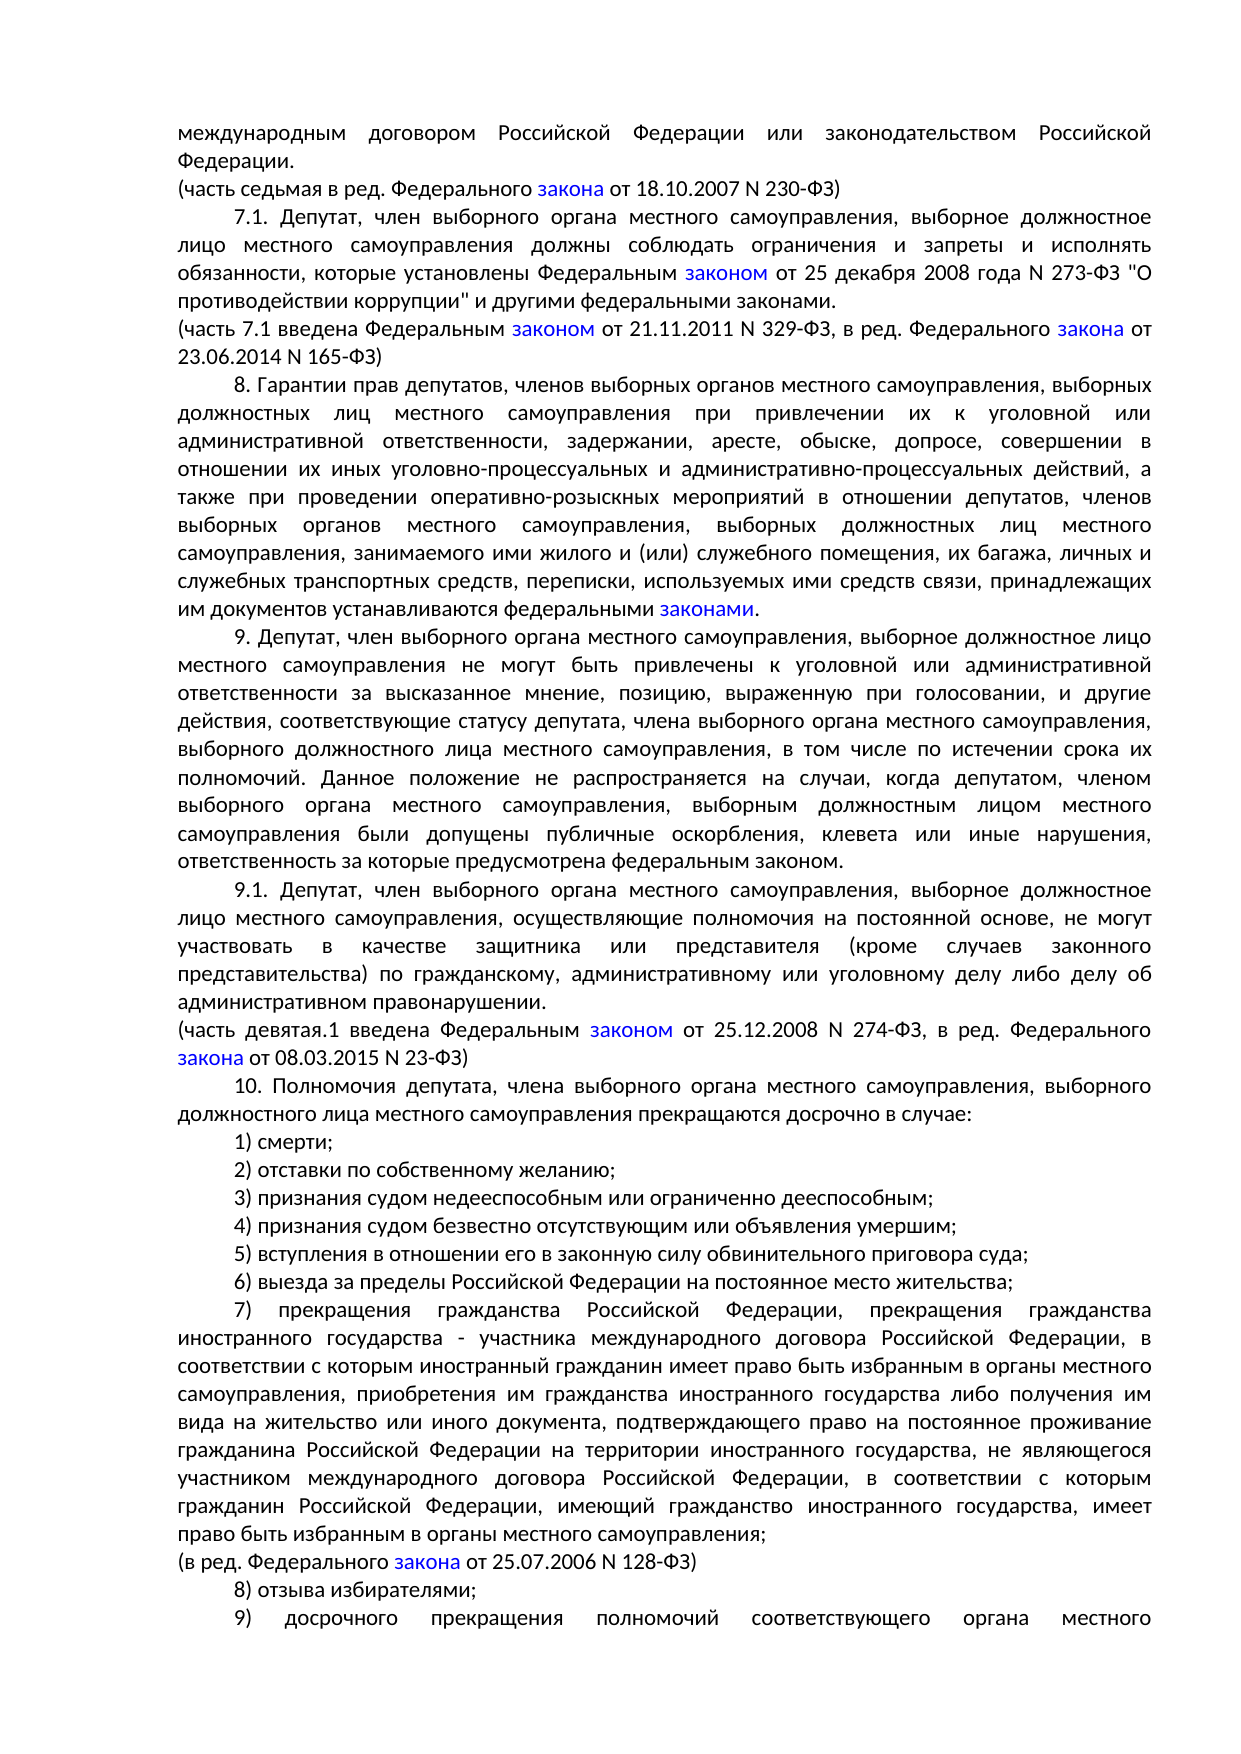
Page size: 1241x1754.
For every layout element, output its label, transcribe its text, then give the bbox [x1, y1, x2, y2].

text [177, 1603, 1152, 1631]
text 8) отзыва избирателями; [177, 1575, 1152, 1603]
text 1) смерти; [177, 1127, 1152, 1155]
text 9.1. Депутат, член выборного органа местного самоуправления, выборное должностное лицо местного самоуправления, осуществляющие полномочия на постоянной основе, не могут участвовать в качестве защитника или представителя (кроме случаев законного представительства) по гражданскому, административному или уголовному делу либо делу об административном правонарушении. [177, 875, 1152, 1015]
text 3) признания судом недееспособным или ограниченно дееспособным; [177, 1183, 1152, 1211]
text 9. Депутат, член выборного органа местного самоуправления, выборное должностное лицо местного самоуправления не могут быть привлечены к уголовной или административной ответственности за высказанное мнение, позицию, выраженную при голосовании, и другие действия, соответствующие статусу депутата, члена выборного органа местного самоуправления, выборного должностного лица местного самоуправления, в том числе по истечении срока их полномочий. Данное положение не распространяется на случаи, когда депутатом, членом выборного органа местного самоуправления, выборным должностным лицом местного самоуправления были допущены публичные оскорбления, клевета или иные нарушения, ответственность за которые предусмотрена федеральным законом. [177, 622, 1152, 875]
text (в ред. Федерального закона от 25.07.2006 N 128-ФЗ) [177, 1547, 1152, 1575]
text 5) вступления в отношении его в законную силу обвинительного приговора суда; [177, 1239, 1152, 1267]
text 4) признания судом безвестно отсутствующим или объявления умершим; [177, 1211, 1152, 1239]
text (часть седьмая в ред. Федерального закона от 18.10.2007 N 230-ФЗ) [177, 174, 1152, 202]
text 8. Гарантии прав депутатов, членов выборных органов местного самоуправления, выборных должностных лиц местного самоуправления при привлечении их к уголовной или административной ответственности, задержании, аресте, обыске, допросе, совершении в отношении их иных уголовно-процессуальных и административно-процессуальных действий, а также при проведении оперативно-розыскных мероприятий в отношении депутатов, членов выборных органов местного самоуправления, выборных должностных лиц местного самоуправления, занимаемого ими жилого и (или) служебного помещения, их багажа, личных и служебных транспортных средств, переписки, используемых ими средств связи, принадлежащих им документов устанавливаются федеральными законами. [177, 370, 1152, 622]
text (часть 7.1 введена Федеральным законом от 21.11.2011 N 329-ФЗ, в ред. Федерального закона от 23.06.2014 N 165-ФЗ) [177, 314, 1152, 370]
text 7.1. Депутат, член выборного органа местного самоуправления, выборное должностное лицо местного самоуправления должны соблюдать ограничения и запреты и исполнять обязанности, которые установлены Федеральным законом от 25 декабря 2008 года N 273-ФЗ "О противодействии коррупции" и другими федеральными законами. [177, 202, 1152, 314]
text (часть девятая.1 введена Федеральным законом от 25.12.2008 N 274-ФЗ, в ред. Федерального закона от 08.03.2015 N 23-ФЗ) [177, 1015, 1152, 1071]
text 2) отставки по собственному желанию; [177, 1155, 1152, 1183]
text 7) прекращения гражданства Российской Федерации, прекращения гражданства иностранного государства - участника международного договора Российской Федерации, в соответствии с которым иностранный гражданин имеет право быть избранным в органы местного самоуправления, приобретения им гражданства иностранного государства либо получения им вида на жительство или иного документа, подтверждающего право на постоянное проживание гражданина Российской Федерации на территории иностранного государства, не являющегося участником международного договора Российской Федерации, в соответствии с которым гражданин Российской Федерации, имеющий гражданство иностранного государства, имеет право быть избранным в органы местного самоуправления; [177, 1295, 1152, 1547]
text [177, 118, 1152, 174]
text 10. Полномочия депутата, члена выборного органа местного самоуправления, выборного должностного лица местного самоуправления прекращаются досрочно в случае: [177, 1071, 1152, 1127]
text 6) выезда за пределы Российской Федерации на постоянное место жительства; [177, 1267, 1152, 1295]
